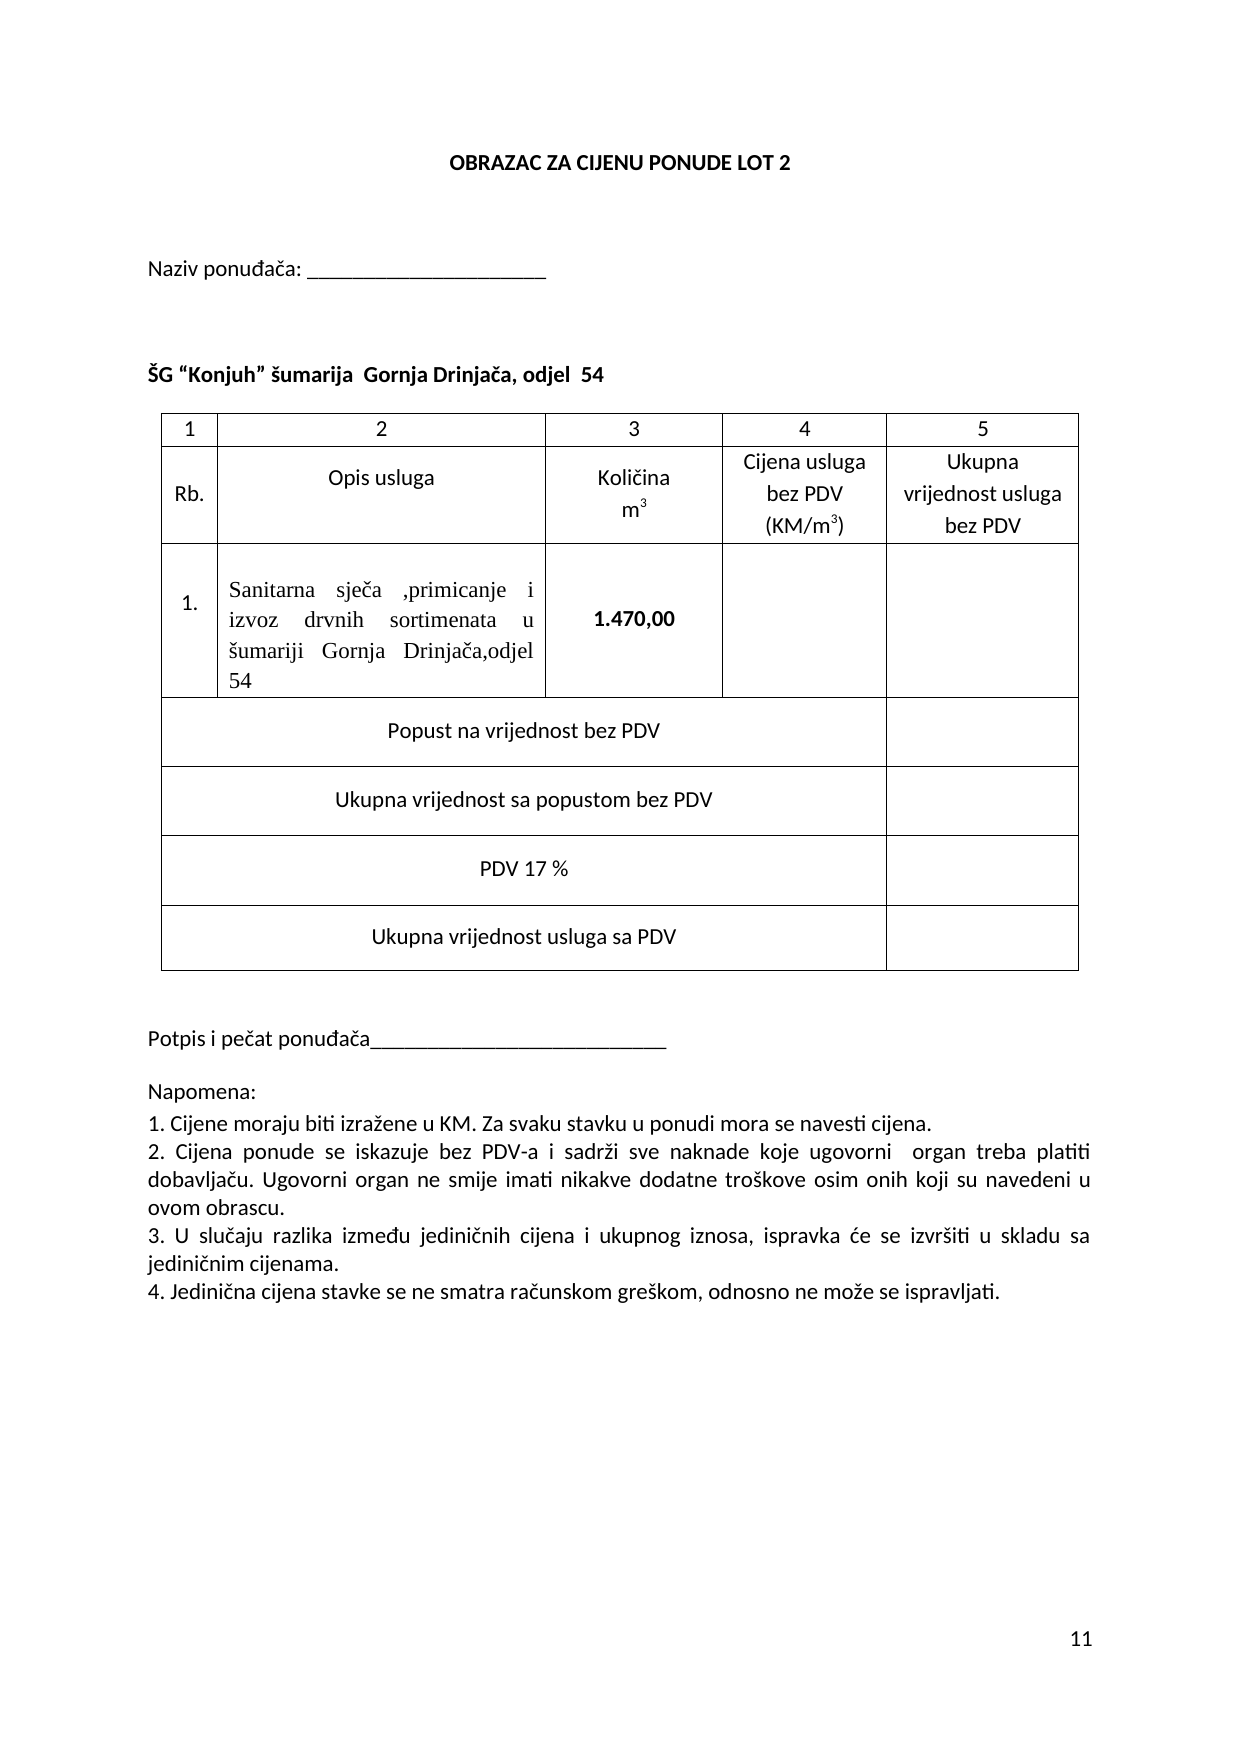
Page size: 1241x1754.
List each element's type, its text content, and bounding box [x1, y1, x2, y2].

table_cell [887, 767, 1078, 835]
table_cell [887, 544, 1078, 697]
table_header 3 [546, 414, 722, 446]
table_cell [887, 698, 1078, 766]
table_cell [723, 544, 886, 697]
table_cell Ukupna vrijednost usluga bez PDV [887, 447, 1078, 543]
table_cell Rb. [162, 447, 217, 543]
table_cell 1.470,00 [546, 544, 722, 697]
table_header 2 [218, 414, 545, 446]
list 3. U slučaju razlika između jediničnih cijena i ukupnog iznosa, ispravka će se izvršiti u skladu sa jediničnim cijenama. [148, 1221, 1092, 1277]
table_cell Opis usluga [218, 447, 545, 543]
table_cell Ukupna vrijednost sa popustom bez PDV [162, 767, 886, 835]
text Naziv ponuđača: _____________________ [148, 254, 1092, 282]
table_cell [887, 836, 1078, 905]
table_header 5 [887, 414, 1078, 446]
table_cell Ukupna vrijednost usluga sa PDV [162, 906, 886, 970]
table_cell PDV 17 % [162, 836, 886, 905]
list 4. Jedinična cijena stavke se ne smatra računskom greškom, odnosno ne može se ispravljati. [148, 1277, 1092, 1305]
table_cell Sanitarna sječa ,primicanje i izvoz drvnih sortimenata u šumariji Gornja Drinjača,odjel 54 [218, 544, 545, 697]
table_cell Cijena usluga bez PDV (KM/m3) [723, 447, 886, 543]
text OBRAZAC ZA CIJENU PONUDE LOT 2 [148, 148, 1092, 176]
text Napomena: [148, 1077, 891, 1105]
text ŠG “Konjuh” šumarija Gornja Drinjača, odjel 54 [148, 360, 1092, 388]
table_cell Količina m3 [546, 447, 722, 543]
table_header 1 [162, 414, 217, 446]
list 2. Cijena ponude se iskazuje bez PDV-a i sadrži sve naknade koje ugovorni organ treba platiti dobavljaču. Ugovorni organ ne smije imati nikakve dodatne troškove osim onih koji su navedeni u ovom obrascu. [148, 1137, 1092, 1221]
list 1. Cijene moraju biti izražene u KM. Za svaku stavku u ponudi mora se navesti cijena. [148, 1109, 1092, 1137]
table_cell 1. [162, 544, 217, 697]
table_cell [887, 906, 1078, 970]
table_cell Popust na vrijednost bez PDV [162, 698, 886, 766]
text Potpis i pečat ponuđača__________________________ [148, 1024, 1092, 1052]
table_header 4 [723, 414, 886, 446]
